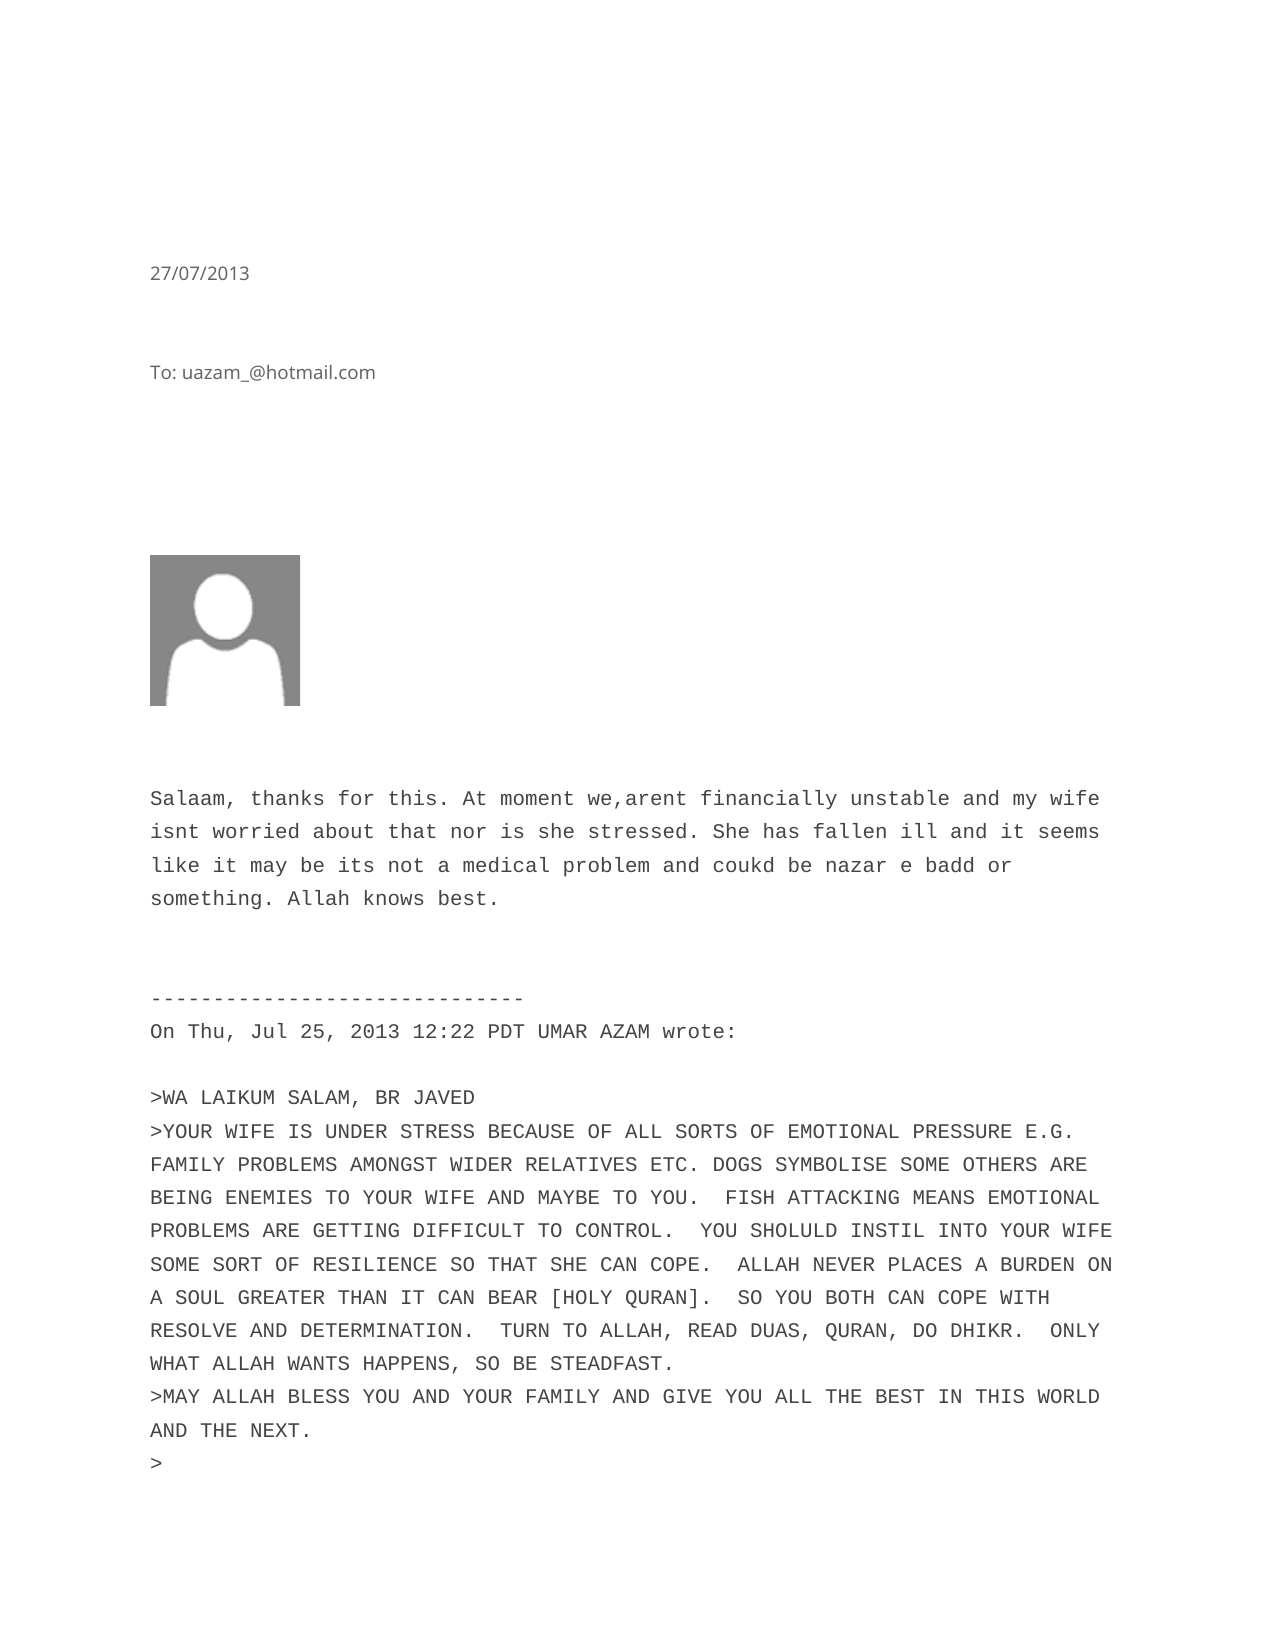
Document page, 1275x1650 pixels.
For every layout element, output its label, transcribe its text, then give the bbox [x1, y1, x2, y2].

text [150, 779, 1125, 1477]
picture [150, 555, 300, 706]
text 27/07/2013 [150, 254, 1125, 285]
text To: uazam_@hotmail.com [150, 358, 1125, 385]
